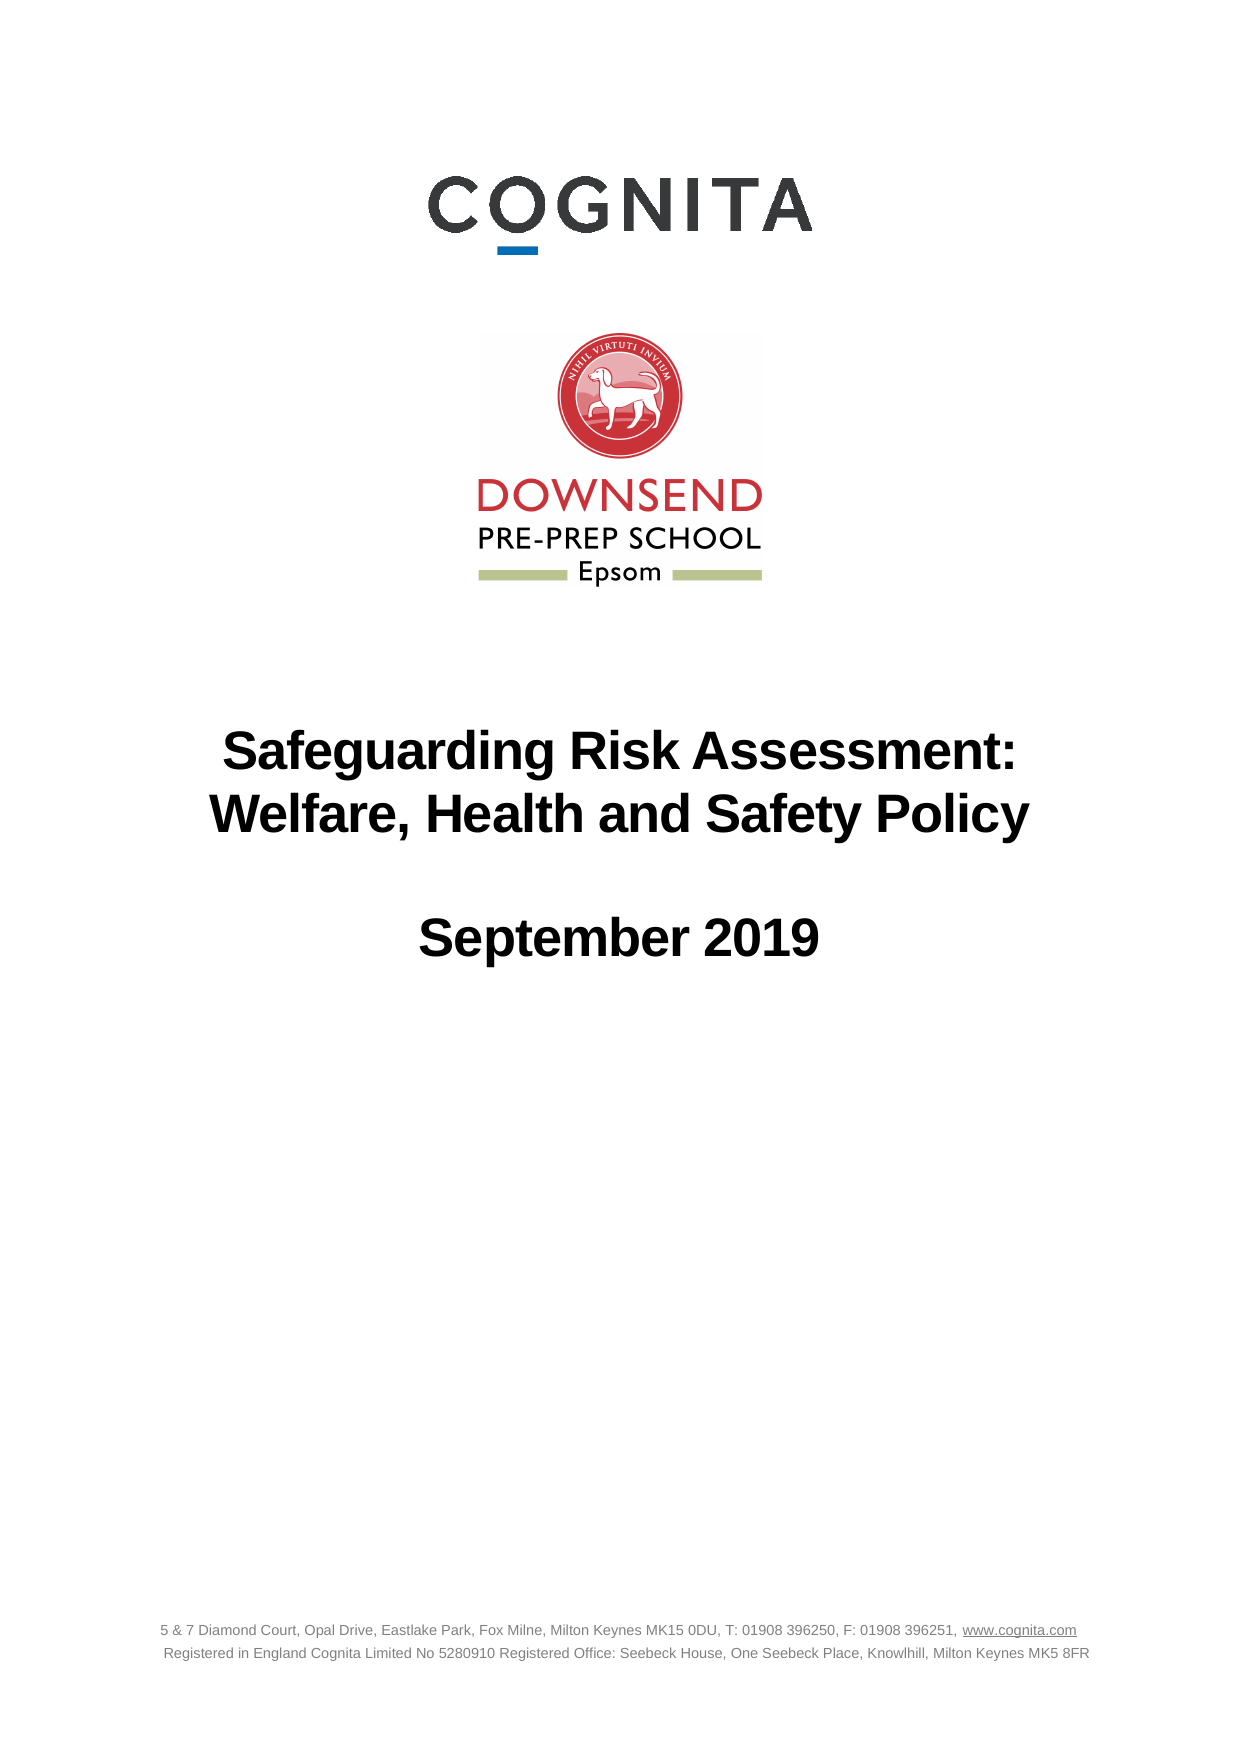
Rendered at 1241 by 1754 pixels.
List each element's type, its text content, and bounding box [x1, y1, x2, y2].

title September 2019 [118, 906, 1122, 968]
picture [428, 176, 813, 255]
picture [478, 333, 762, 587]
title Safeguarding Risk Assessment: Welfare, Health and Safety Policy [118, 719, 1122, 843]
